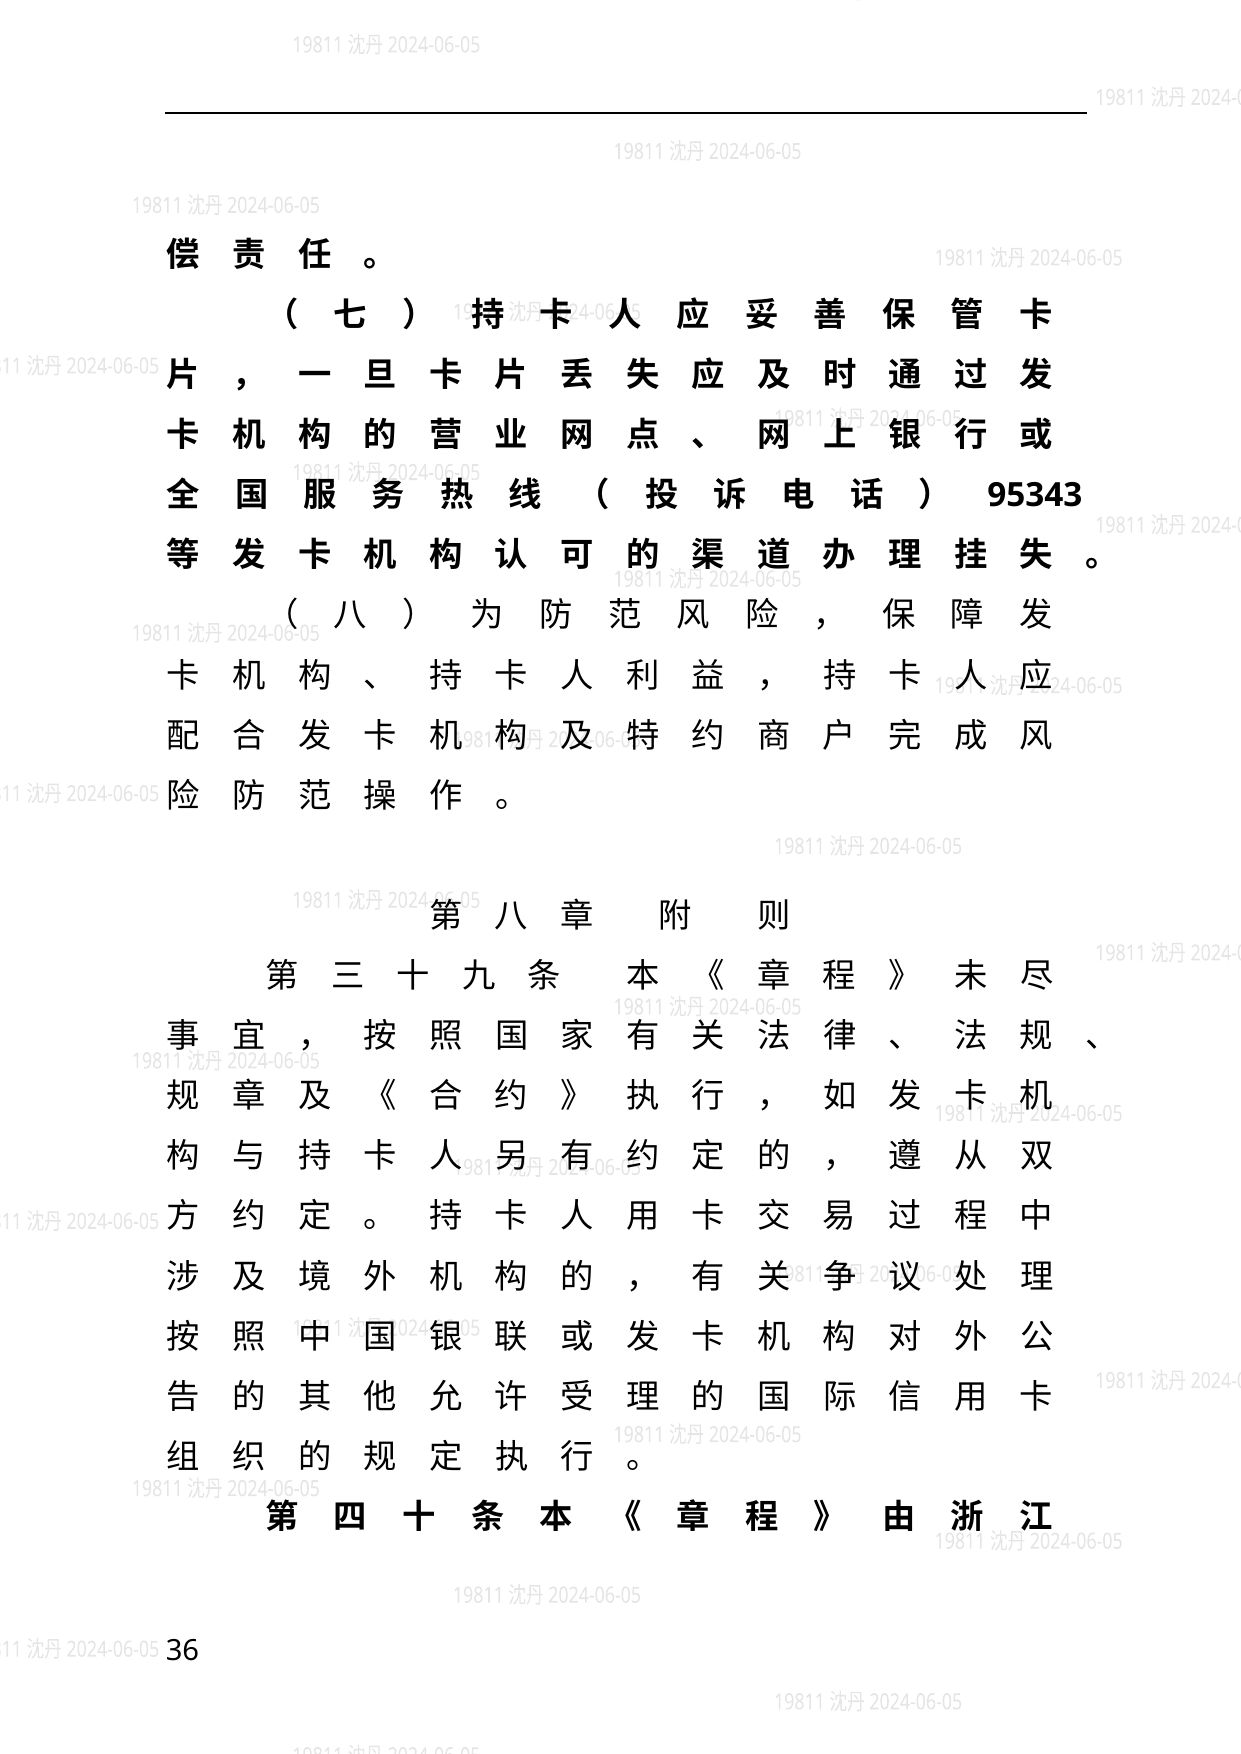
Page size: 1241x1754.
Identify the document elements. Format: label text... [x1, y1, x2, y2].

text （八）为防范风险，保障发卡机构、持卡人利益，持卡人应配合发卡机构及特约商户完成风险防范操作。 [167, 582, 1085, 823]
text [167, 1484, 1085, 1544]
text （七）持卡人应妥善保管卡片，一旦卡片丢失应及时通过发卡机构的营业网点、网上银行或全国服务热线（投诉电话）95343等发卡机构认可的渠道办理挂失。 [167, 282, 1085, 582]
subtitle 第八章 附 则 [167, 883, 1085, 943]
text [167, 222, 1085, 282]
text 第三十九条 本《章程》未尽事宜，按照国家有关法律、法规、规章及《合约》执行，如发卡机构与持卡人另有约定的，遵从双方约定。持卡人用卡交易过程中涉及境外机构的，有关争议处理按照中国银联或发卡机构对外公告的其他允许受理的国际信用卡组织的规定执行。 [167, 943, 1085, 1484]
